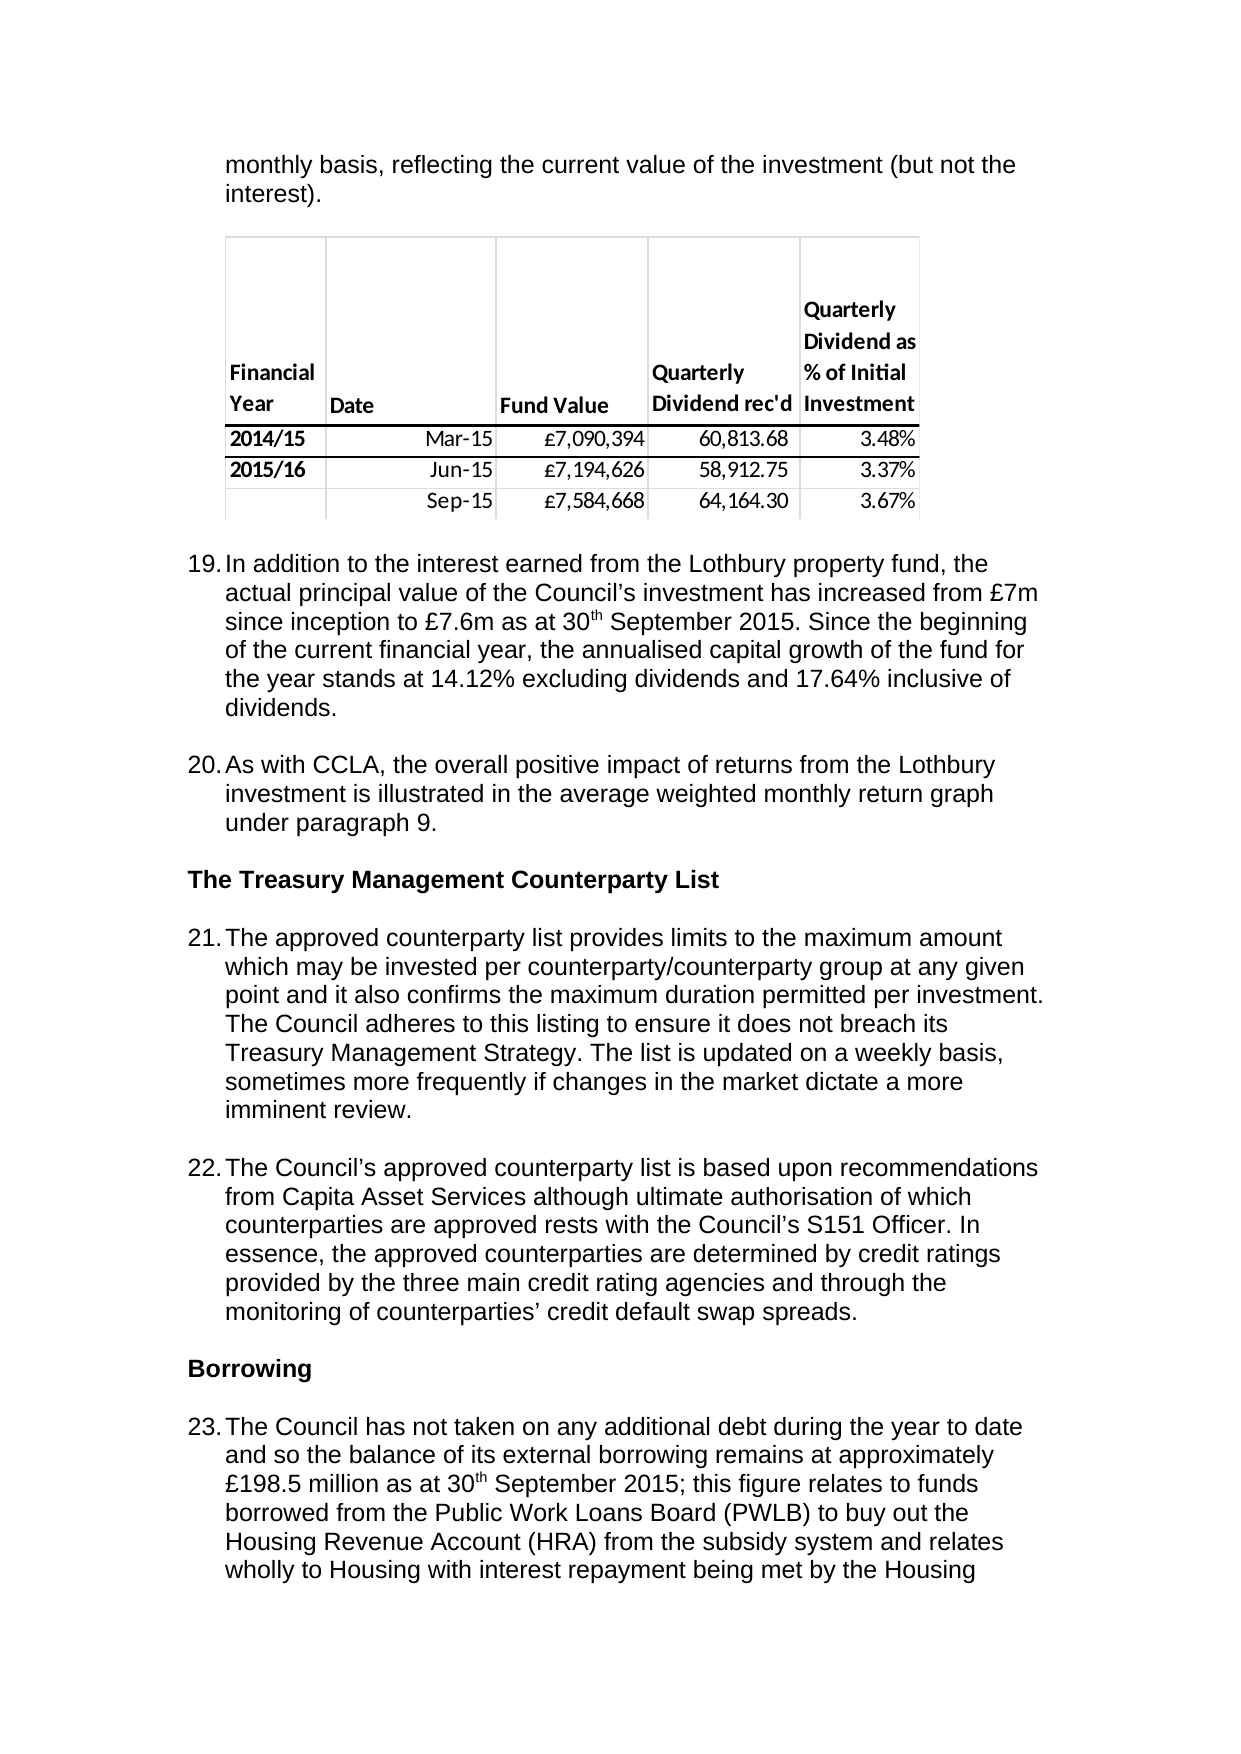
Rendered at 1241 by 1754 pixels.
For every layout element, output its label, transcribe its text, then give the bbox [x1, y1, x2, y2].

text Borrowing [187, 1354, 1053, 1383]
list As with CCLA, the overall positive impact of returns from the Lothbury investment is illustrated in the average weighted monthly return graph under paragraph 9. [187, 751, 1053, 837]
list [187, 150, 1053, 207]
list The Council’s approved counterparty list is based upon recommendations from Capita Asset Services although ultimate authorisation of which counterparties are approved rests with the Council’s S151 Officer. In essence, the approved counterparties are determined by credit ratings provided by the three main credit rating agencies and through the monitoring of counterparties’ credit default swap spreads. [187, 1153, 1053, 1326]
text The Treasury Management Counterparty List [187, 866, 1053, 894]
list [187, 1412, 1053, 1584]
list The approved counterparty list provides limits to the maximum amount which may be invested per counterparty/counterparty group at any given point and it also confirms the maximum duration permitted per investment. The Council adheres to this listing to ensure it does not breach its Treasury Management Strategy. The list is updated on a weekly basis, sometimes more frequently if changes in the market dictate a more imminent review. [187, 923, 1053, 1124]
list In addition to the interest earned from the Lothbury property fund, the actual principal value of the Council’s investment has increased from £7m since inception to £7.6m as at 30th September 2015. Since the beginning of the current financial year, the annualised capital growth of the fund for the year stands at 14.12% excluding dividends and 17.64% inclusive of dividends. [187, 549, 1053, 722]
